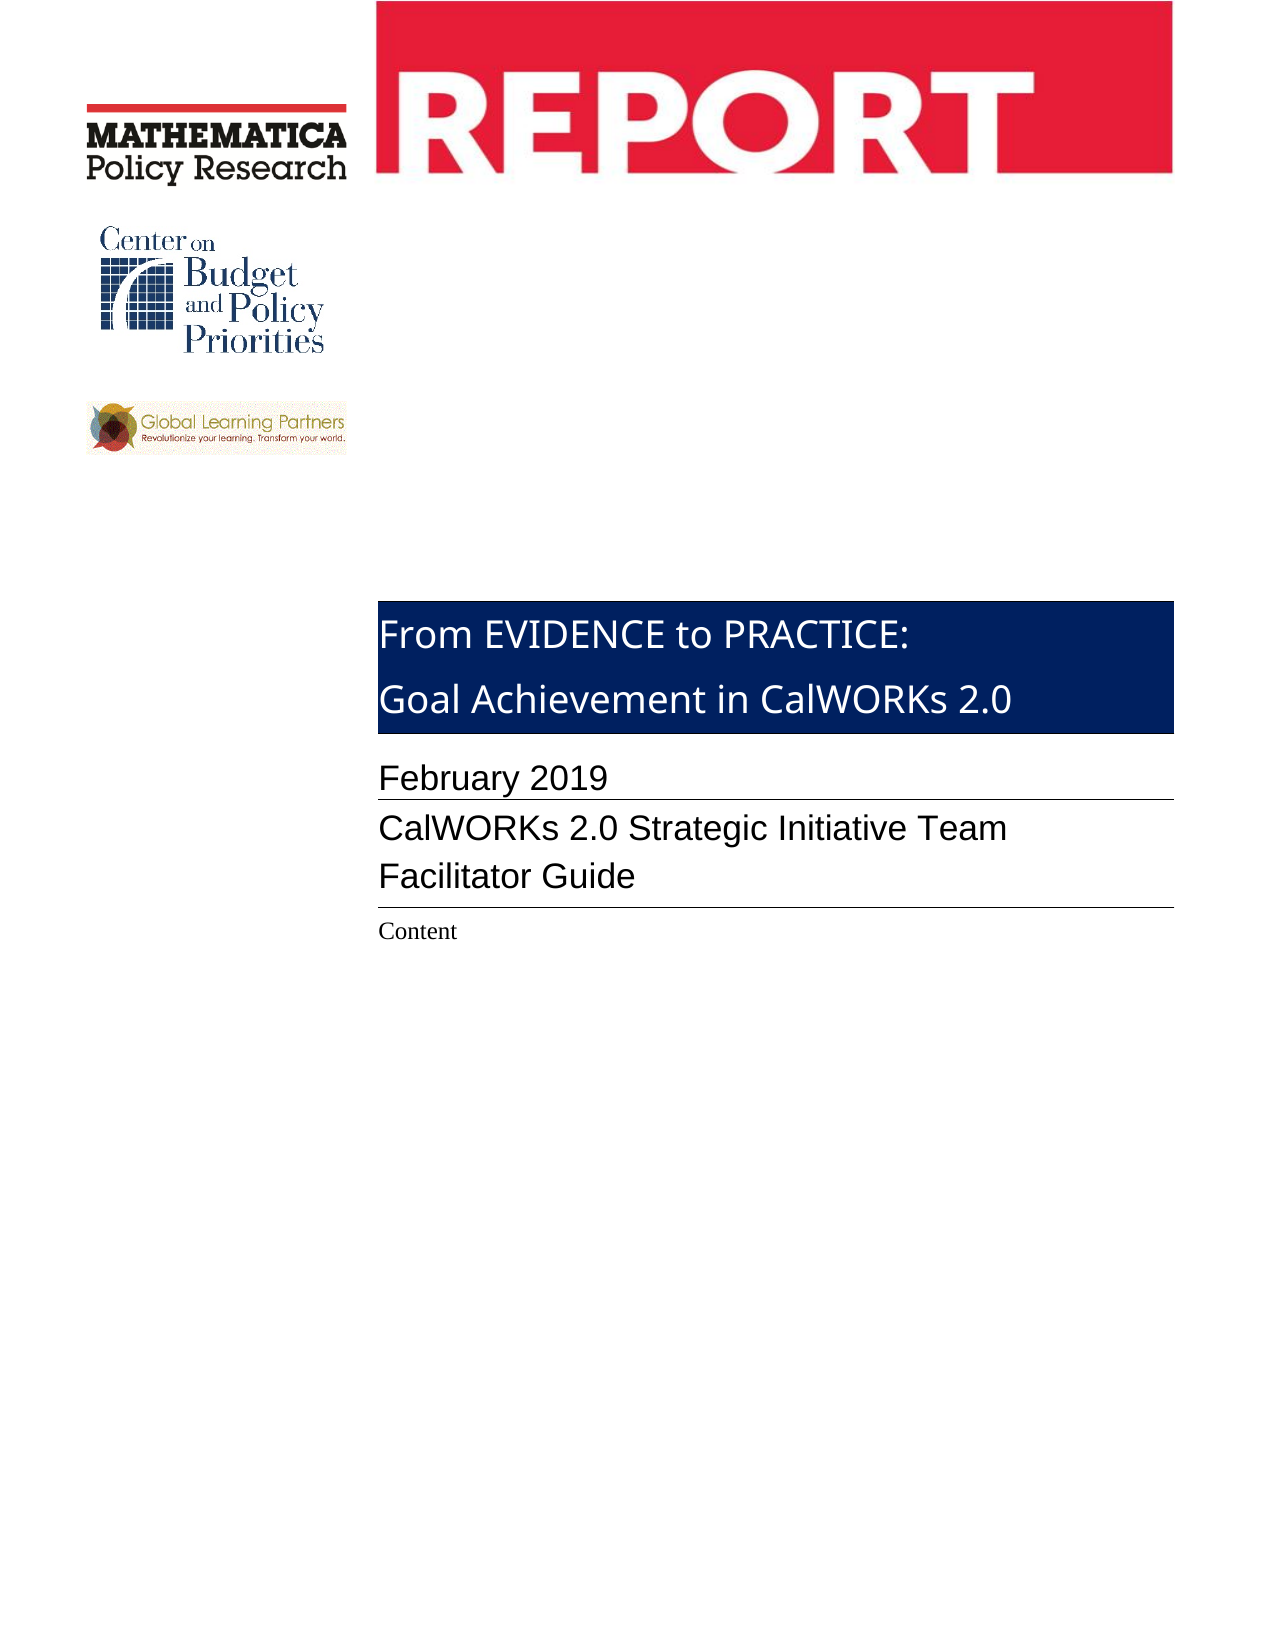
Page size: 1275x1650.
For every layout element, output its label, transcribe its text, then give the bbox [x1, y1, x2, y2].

picture [86, 401, 347, 455]
text CalWORKs 2.0 Strategic Initiative Team [378, 800, 1174, 847]
text Facilitator Guide [378, 847, 1174, 907]
picture [374, 0, 1175, 205]
text From EVIDENCE to PRACTICE: [378, 602, 1174, 658]
picture [86, 104, 347, 189]
picture [100, 226, 324, 353]
text Goal Achievement in CalWORKs 2.0 [378, 666, 1174, 733]
text February 2019 [378, 753, 1174, 799]
